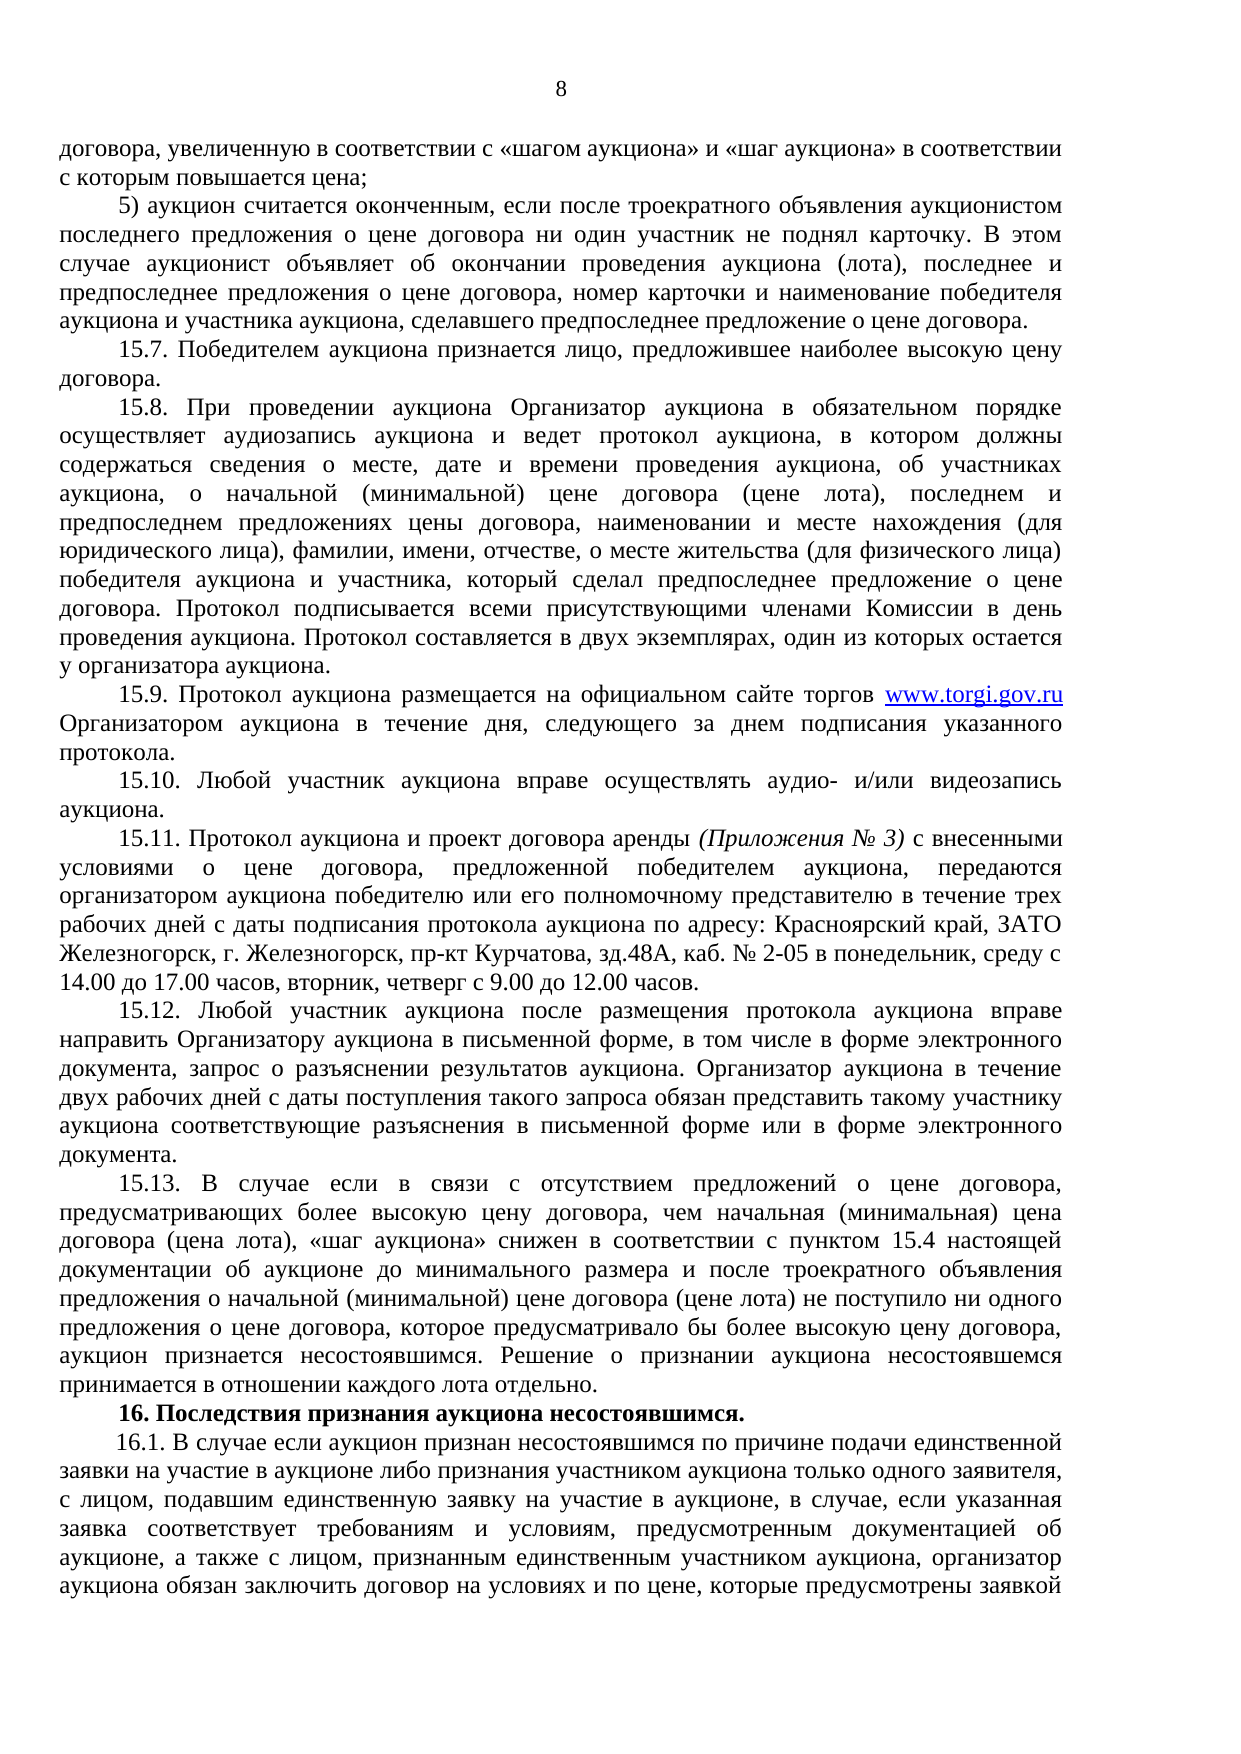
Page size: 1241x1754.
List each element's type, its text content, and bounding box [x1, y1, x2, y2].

text 15.10. Любой участник аукциона вправе осуществлять аудио- и/или видеозапись аукциона. [59, 765, 1063, 823]
text 15.7. Победителем аукциона признается лицо, предложившее наиболее высокую цену договора. [59, 334, 1063, 392]
text 15.12. Любой участник аукциона после размещения протокола аукциона вправе направить Организатору аукциона в письменной форме, в том числе в форме электронного документа, запрос о разъяснении результатов аукциона. Организатор аукциона в течение двух рабочих дней с даты поступления такого запроса обязан представить такому участнику аукциона соответствующие разъяснения в письменной форме или в форме электронного документа. [59, 995, 1063, 1168]
text 15.9. Протокол аукциона размещается на официальном сайте торгов www.torgi.gov.ru Организатором аукциона в течение дня, следующего за днем подписания указанного протокола. [59, 679, 1063, 765]
text 5) аукцион считается оконченным, если после троекратного объявления аукционистом последнего предложения о цене договора ни один участник не поднял карточку. В этом случае аукционист объявляет об окончании проведения аукциона (лота), последнее и предпоследнее предложения о цене договора, номер карточки и наименование победителя аукциона и участника аукциона, сделавшего предпоследнее предложение о цене договора. [59, 190, 1063, 334]
text 15.8. При проведении аукциона Организатор аукциона в обязательном порядке осуществляет аудиозапись аукциона и ведет протокол аукциона, в котором должны содержаться сведения о месте, дате и времени проведения аукциона, об участниках аукциона, о начальной (минимальной) цене договора (цене лота), последнем и предпоследнем предложениях цены договора, наименовании и месте нахождения (для юридического лица), фамилии, имени, отчестве, о месте жительства (для физического лица) победителя аукциона и участника, который сделал предпоследнее предложение о цене договора. Протокол подписывается всеми присутствующими членами Комиссии в день проведения аукциона. Протокол составляется в двух экземплярах, один из которых остается у организатора аукциона. [59, 392, 1063, 679]
text 16. Последствия признания аукциона несостоявшимся. [59, 1398, 1063, 1427]
text 15.13. В случае если в связи с отсутствием предложений о цене договора, предусматривающих более высокую цену договора, чем начальная (минимальная) цена договора (цена лота), «шаг аукциона» снижен в соответствии с пунктом 15.4 настоящей документации об аукционе до минимального размера и после троекратного объявления предложения о начальной (минимальной) цене договора (цене лота) не поступило ни одного предложения о цене договора, которое предусматривало бы более высокую цену договора, аукцион признается несостоявшимся. Решение о признании аукциона несостоявшемся принимается в отношении каждого лота отдельно. [59, 1168, 1063, 1398]
text 15.11. Протокол аукциона и проект договора аренды (Приложения № 3) с внесенными условиями о цене договора, предложенной победителем аукциона, передаются организатором аукциона победителю или его полномочному представителю в течение трех рабочих дней с даты подписания протокола аукциона по адресу: Красноярский край, ЗАТО Железногорск, г. Железногорск, пр-кт Курчатова, зд.48А, каб. № 2-05 в понедельник, среду с 14.00 до 17.00 часов, вторник, четверг с 9.00 до 12.00 часов. [59, 823, 1063, 995]
